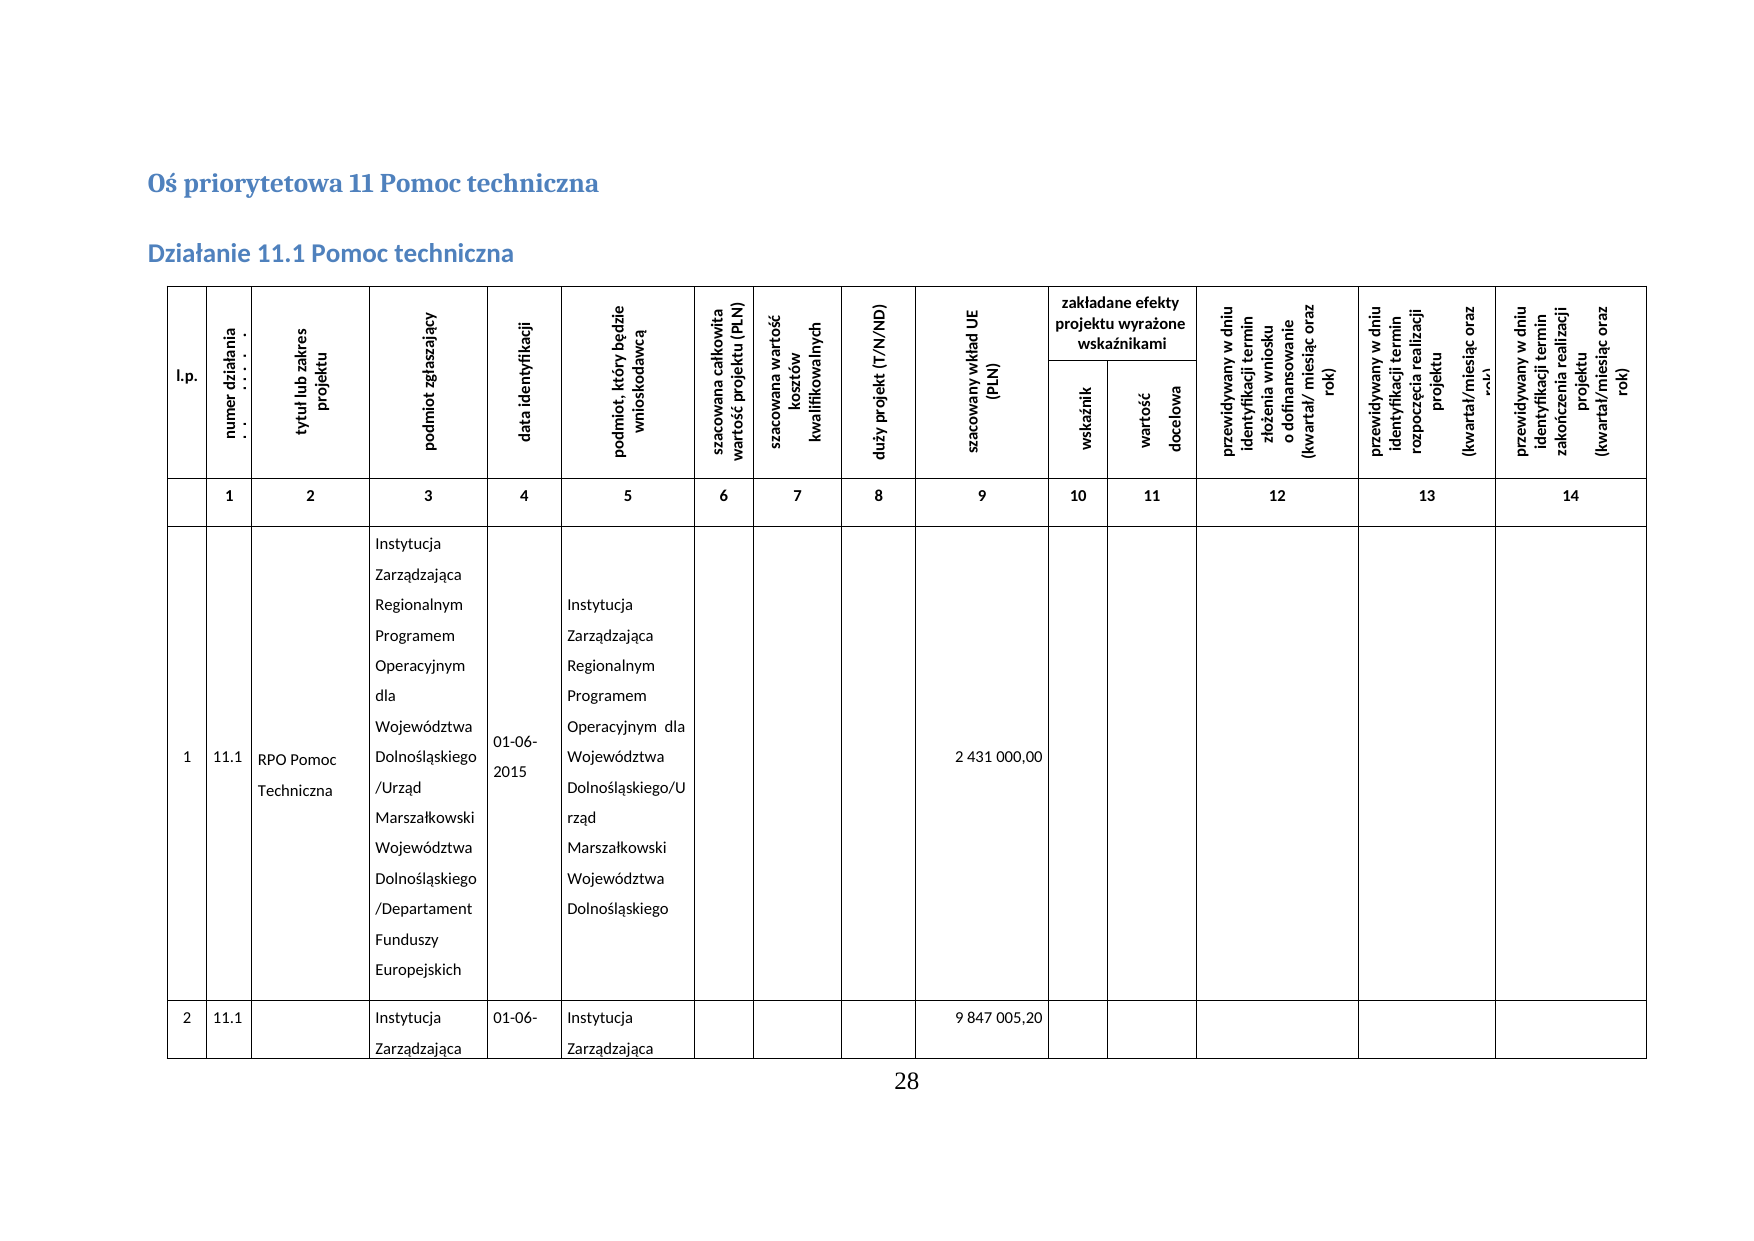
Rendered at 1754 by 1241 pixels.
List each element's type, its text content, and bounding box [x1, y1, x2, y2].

table_cell 1 [168, 527, 206, 1000]
table_cell 01-06-2015 [488, 527, 561, 1000]
table_cell 2 [252, 479, 369, 526]
subtitle Oś priorytetowa 11 Pomoc techniczna [148, 168, 1665, 200]
table_cell 11 [1108, 479, 1196, 526]
table_header przewidywany w dniu identyfikacji termin złożenia wniosku o dofinansowanie (kwartał/ miesiąc oraz rok) [1197, 287, 1358, 478]
table_header szacowany wkład UE (PLN) [916, 287, 1048, 478]
table_header duży projekt (T/N/ND) [842, 287, 915, 478]
table_header zakładane efekty projektu wyrażone wskaźnikami [1049, 287, 1196, 360]
table_header podmiot zgłaszający [370, 287, 487, 478]
table_cell 2 [168, 1001, 206, 1058]
table_cell [1197, 1001, 1358, 1058]
table_header szacowana całkowita wartość projektu (PLN) [695, 287, 753, 478]
table_cell 1 [207, 479, 251, 526]
table_header l.p. [168, 287, 206, 478]
table_cell [842, 527, 915, 1000]
table_cell 11.1 [207, 527, 251, 1000]
table_cell [1049, 1001, 1107, 1058]
table_cell [754, 1001, 841, 1058]
table_header przewidywany w dniu identyfikacji termin zakończenia realizacji projektu (kwartał/miesiąc oraz rok) [1496, 287, 1646, 478]
subtitle Działanie 11.1 Pomoc techniczna [148, 236, 1665, 269]
table_cell [695, 1001, 753, 1058]
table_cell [562, 1001, 694, 1058]
table_cell [1108, 527, 1196, 1000]
table_header numer działania lub poddziałania [207, 287, 251, 478]
table_cell 9 847 005,20 [916, 1001, 1048, 1058]
table_header data identyfikacji [488, 287, 561, 478]
table_cell [695, 527, 753, 1000]
table_cell RPO Pomoc Techniczna [252, 527, 369, 1000]
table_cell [370, 1001, 487, 1058]
table_cell 8 [842, 479, 915, 526]
table_cell [1049, 527, 1107, 1000]
table_cell 11.1 [207, 1001, 251, 1058]
table_header przewidywany w dniu identyfikacji termin rozpoczęcia realizacji projektu (kwartał/miesiąc oraz rok) [1359, 287, 1495, 478]
table_header tytuł lub zakres projektu [252, 287, 369, 478]
table_cell [1359, 1001, 1495, 1058]
table_cell [1496, 527, 1646, 1000]
table_cell 01-06-2015 [488, 1001, 561, 1058]
table_cell [842, 1001, 915, 1058]
table_cell 7 [754, 479, 841, 526]
table_cell 13 [1359, 479, 1495, 526]
table_header szacowana wartość kosztów kwalifikowalnych (PLN) [754, 287, 841, 478]
table_cell 6 [695, 479, 753, 526]
table_cell [1359, 527, 1495, 1000]
table_cell 10 [1049, 479, 1107, 526]
table_cell 9 [916, 479, 1048, 526]
table_cell [1496, 1001, 1646, 1058]
table_cell 2 431 000,00 [916, 527, 1048, 1000]
table_cell [1108, 1001, 1196, 1058]
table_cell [252, 1001, 369, 1058]
table_header podmiot, który będzie wnioskodawcą [562, 287, 694, 478]
table_cell wskaźnik [1049, 361, 1107, 478]
table_cell Instytucja Zarządzająca Regionalnym Programem Operacyjnym dla Województwa Dolnośląskiego/Urząd Marszałkowski Województwa Dolnośląskiego [562, 527, 694, 1000]
table_cell 4 [488, 479, 561, 526]
table_cell 3 [370, 479, 487, 526]
table_cell [1197, 527, 1358, 1000]
table_cell 14 [1496, 479, 1646, 526]
table_cell [168, 479, 206, 526]
table_cell wartość docelowa [1108, 361, 1196, 478]
table_cell 12 [1197, 479, 1358, 526]
table_cell 5 [562, 479, 694, 526]
table_cell [754, 527, 841, 1000]
